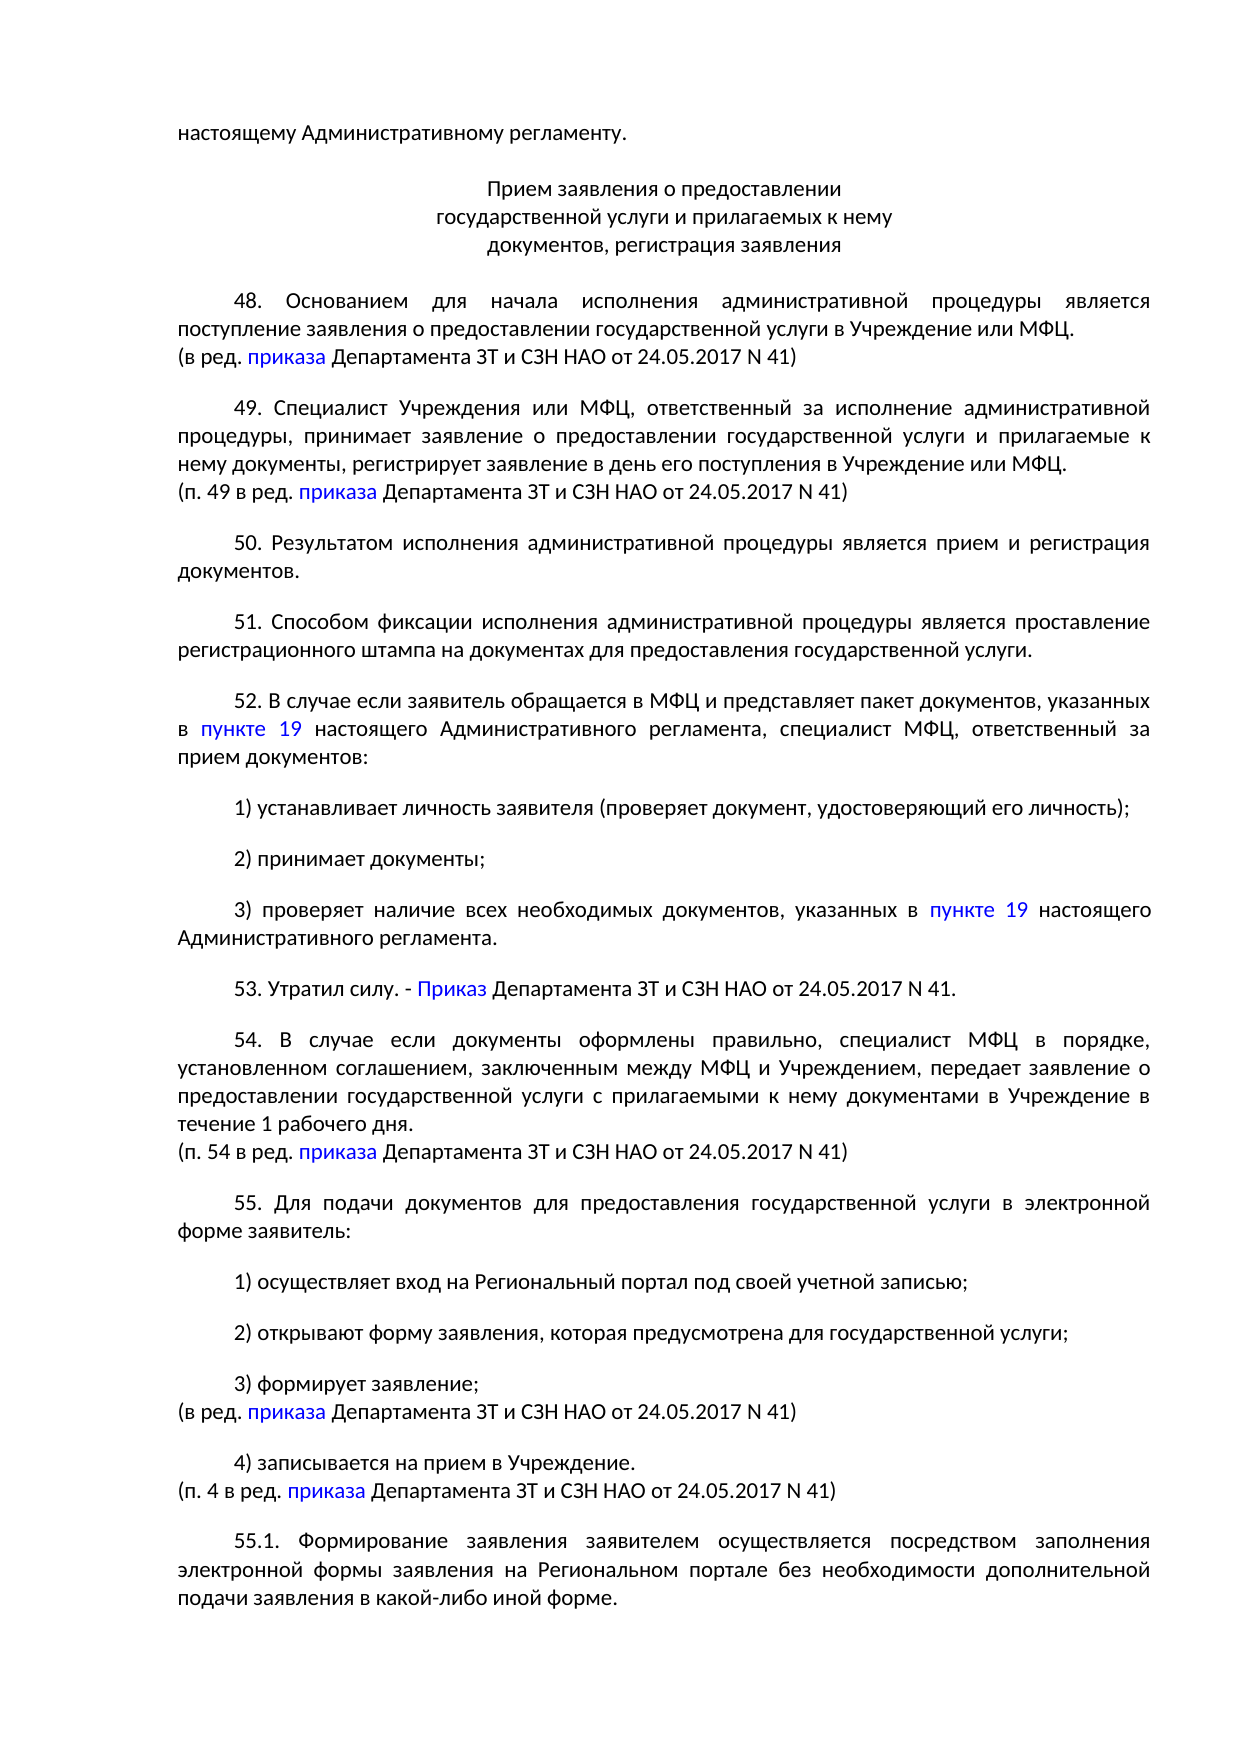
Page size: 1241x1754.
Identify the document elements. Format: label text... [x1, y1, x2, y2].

text 3) формирует заявление; [177, 1369, 1152, 1397]
text (п. 54 в ред. приказа Департамента ЗТ и СЗН НАО от 24.05.2017 N 41) [177, 1137, 1152, 1165]
text 53. Утратил силу. - Приказ Департамента ЗТ и СЗН НАО от 24.05.2017 N 41. [177, 974, 1152, 1002]
text документов, регистрация заявления [177, 230, 1152, 258]
text 48. Основанием для начала исполнения административной процедуры является поступление заявления о предоставлении государственной услуги в Учреждение или МФЦ. [177, 286, 1152, 342]
text государственной услуги и прилагаемых к нему [177, 202, 1152, 230]
text 49. Специалист Учреждения или МФЦ, ответственный за исполнение административной процедуры, принимает заявление о предоставлении государственной услуги и прилагаемые к нему документы, регистрирует заявление в день его поступления в Учреждение или МФЦ. [177, 393, 1152, 477]
text 2) принимает документы; [177, 844, 1152, 872]
text (п. 4 в ред. приказа Департамента ЗТ и СЗН НАО от 24.05.2017 N 41) [177, 1476, 1152, 1504]
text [177, 118, 1152, 146]
text 52. В случае если заявитель обращается в МФЦ и представляет пакет документов, указанных в пункте 19 настоящего Административного регламента, специалист МФЦ, ответственный за прием документов: [177, 686, 1152, 770]
text Прием заявления о предоставлении [177, 174, 1152, 202]
text 3) проверяет наличие всех необходимых документов, указанных в пункте 19 настоящего Административного регламента. [177, 895, 1152, 951]
text 1) устанавливает личность заявителя (проверяет документ, удостоверяющий его личность); [177, 793, 1152, 821]
text 55.1. Формирование заявления заявителем осуществляется посредством заполнения электронной формы заявления на Региональном портале без необходимости дополнительной подачи заявления в какой-либо иной форме. [177, 1527, 1152, 1611]
text 54. В случае если документы оформлены правильно, специалист МФЦ в порядке, установленном соглашением, заключенным между МФЦ и Учреждением, передает заявление о предоставлении государственной услуги с прилагаемыми к нему документами в Учреждение в течение 1 рабочего дня. [177, 1025, 1152, 1137]
text 4) записывается на прием в Учреждение. [177, 1448, 1152, 1476]
text 50. Результатом исполнения административной процедуры является прием и регистрация документов. [177, 528, 1152, 584]
text (п. 49 в ред. приказа Департамента ЗТ и СЗН НАО от 24.05.2017 N 41) [177, 477, 1152, 505]
text (в ред. приказа Департамента ЗТ и СЗН НАО от 24.05.2017 N 41) [177, 1397, 1152, 1425]
text 51. Способом фиксации исполнения административной процедуры является проставление регистрационного штампа на документах для предоставления государственной услуги. [177, 607, 1152, 663]
text 55. Для подачи документов для предоставления государственной услуги в электронной форме заявитель: [177, 1188, 1152, 1244]
text (в ред. приказа Департамента ЗТ и СЗН НАО от 24.05.2017 N 41) [177, 342, 1152, 370]
text 1) осуществляет вход на Региональный портал под своей учетной записью; [177, 1267, 1152, 1295]
text 2) открывают форму заявления, которая предусмотрена для государственной услуги; [177, 1318, 1152, 1346]
